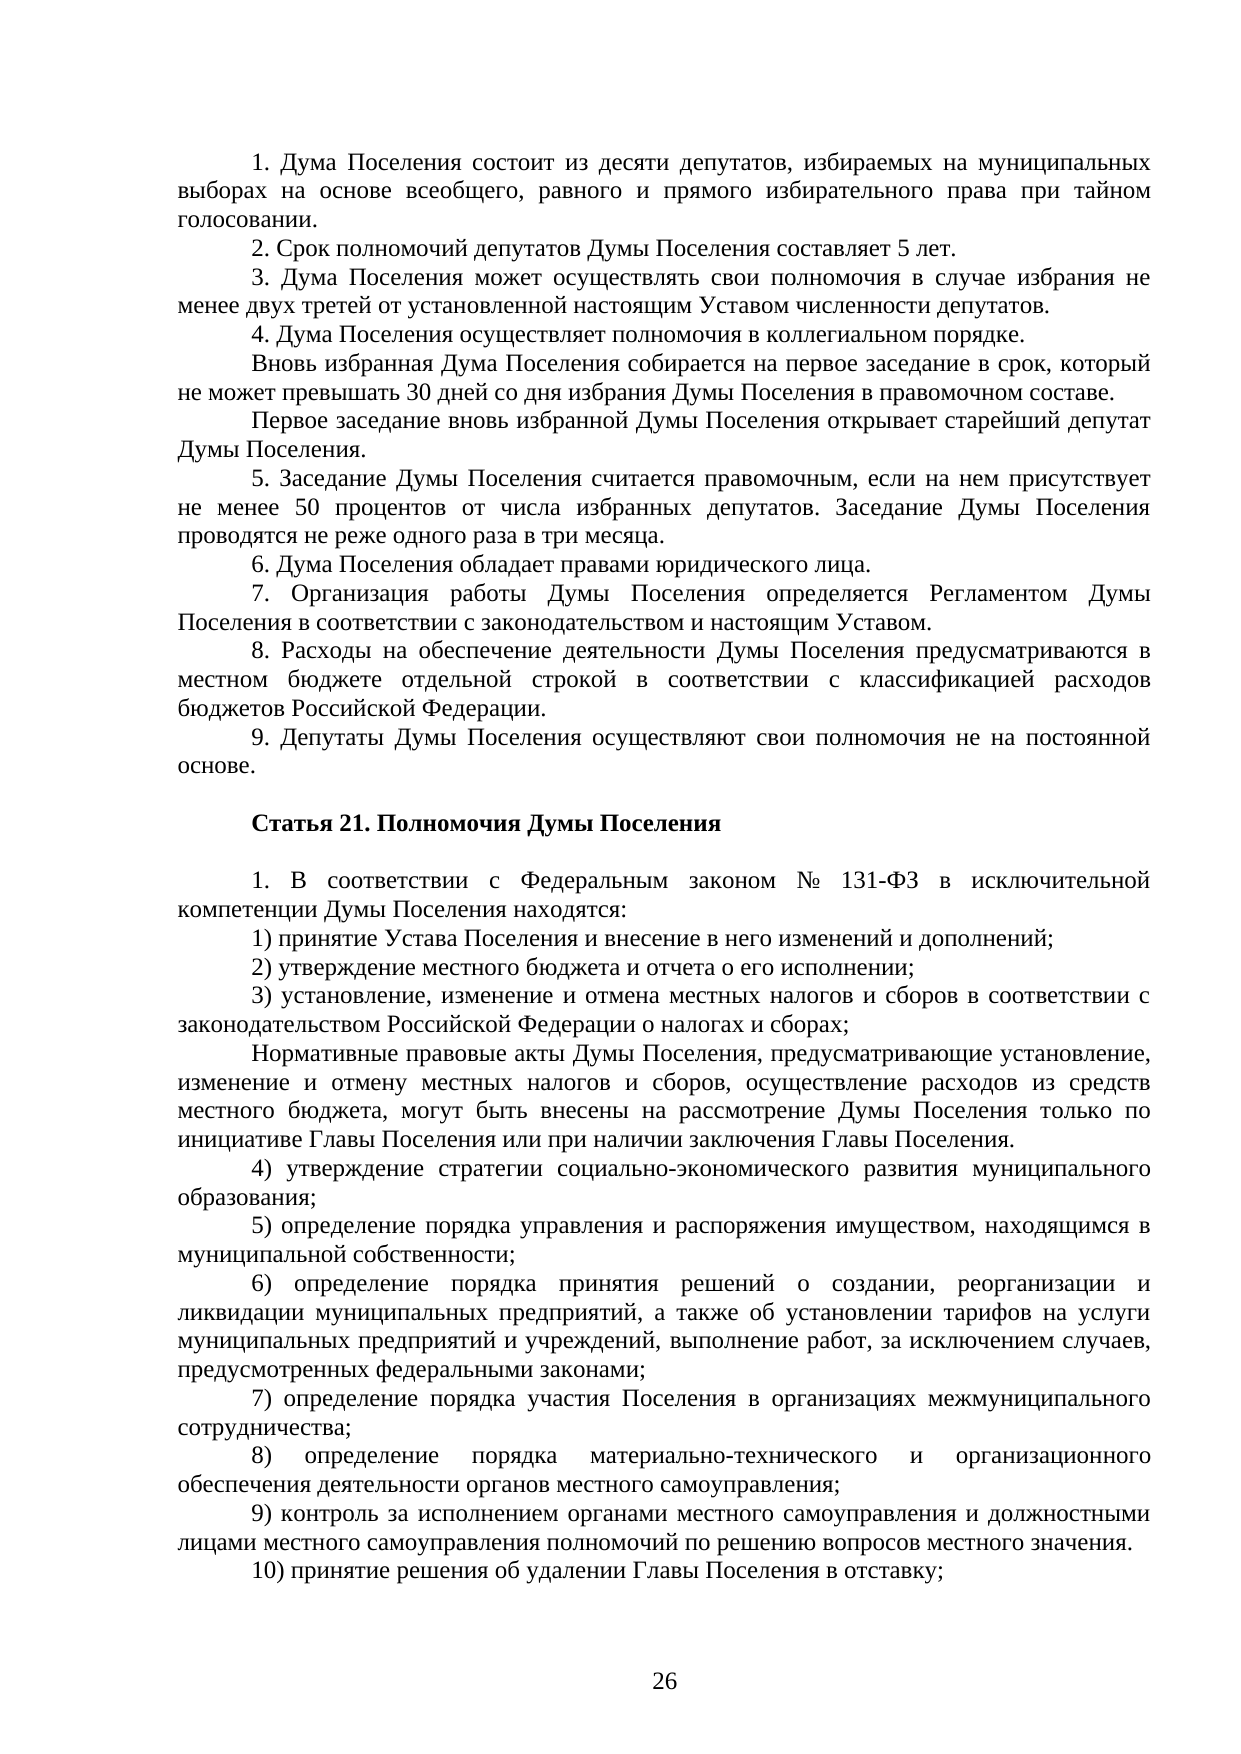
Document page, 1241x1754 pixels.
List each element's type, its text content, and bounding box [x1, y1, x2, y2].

text 2. Срок полномочий депутатов Думы Поселения составляет 5 лет. [177, 233, 1152, 262]
text 1. В соответствии с Федеральным законом № 131-ФЗ в исключительной компетенции Думы Поселения находятся: [177, 866, 1152, 923]
text 7. Организация работы Думы Поселения определяется Регламентом Думы Поселения в соответствии с законодательством и настоящим Уставом. [177, 578, 1152, 636]
text 9) контроль за исполнением органами местного самоуправления и должностными лицами местного самоуправления полномочий по решению вопросов местного значения. [177, 1498, 1152, 1556]
text 9. Депутаты Думы Поселения осуществляют свои полномочия не на постоянной основе. [177, 722, 1152, 779]
text 5) определение порядка управления и распоряжения имуществом, находящимся в муниципальной собственности; [177, 1211, 1152, 1268]
text 2) утверждение местного бюджета и отчета о его исполнении; [177, 952, 1152, 981]
text 1) принятие Устава Поселения и внесение в него изменений и дополнений; [177, 923, 1152, 952]
text 10) принятие решения об удалении Главы Поселения в отставку; [177, 1556, 1152, 1584]
text Нормативные правовые акты Думы Поселения, предусматривающие установление, изменение и отмену местных налогов и сборов, осуществление расходов из средств местного бюджета, могут быть внесены на рассмотрение Думы Поселения только по инициативе Главы Поселения или при наличии заключения Главы Поселения. [177, 1038, 1152, 1153]
text 3. Дума Поселения может осуществлять свои полномочия в случае избрания не менее двух третей от установленной настоящим Уставом численности депутатов. [177, 262, 1152, 319]
text 3) установление, изменение и отмена местных налогов и сборов в соответствии с законодательством Российской Федерации о налогах и сборах; [177, 981, 1152, 1038]
text 6. Дума Поселения обладает правами юридического лица. [177, 549, 1152, 578]
text 8. Расходы на обеспечение деятельности Думы Поселения предусматриваются в местном бюджете отдельной строкой в соответствии с классификацией расходов бюджетов Российской Федерации. [177, 636, 1152, 722]
text 4) утверждение стратегии социально-экономического развития муниципального образования; [177, 1153, 1152, 1211]
text Вновь избранная Дума Поселения собирается на первое заседание в срок, который не может превышать 30 дней со дня избрания Думы Поселения в правомочном составе. [177, 348, 1152, 406]
text 4. Дума Поселения осуществляет полномочия в коллегиальном порядке. [177, 319, 1152, 348]
text 5. Заседание Думы Поселения считается правомочным, если на нем присутствует не менее 50 процентов от числа избранных депутатов. Заседание Думы Поселения проводятся не реже одного раза в три месяца. [177, 463, 1152, 549]
text 8) определение порядка материально-технического и организационного обеспечения деятельности органов местного самоуправления; [177, 1441, 1152, 1498]
text Первое заседание вновь избранной Думы Поселения открывает старейший депутат Думы Поселения. [177, 406, 1152, 463]
text 1. Дума Поселения состоит из десяти депутатов, избираемых на муниципальных выборах на основе всеобщего, равного и прямого избирательного права при тайном голосовании. [177, 147, 1152, 233]
text 6) определение порядка принятия решений о создании, реорганизации и ликвидации муниципальных предприятий, а также об установлении тарифов на услуги муниципальных предприятий и учреждений, выполнение работ, за исключением случаев, предусмотренных федеральными законами; [177, 1268, 1152, 1383]
text Статья 21. Полномочия Думы Поселения [177, 808, 1152, 837]
text 7) определение порядка участия Поселения в организациях межмуниципального сотрудничества; [177, 1383, 1152, 1441]
